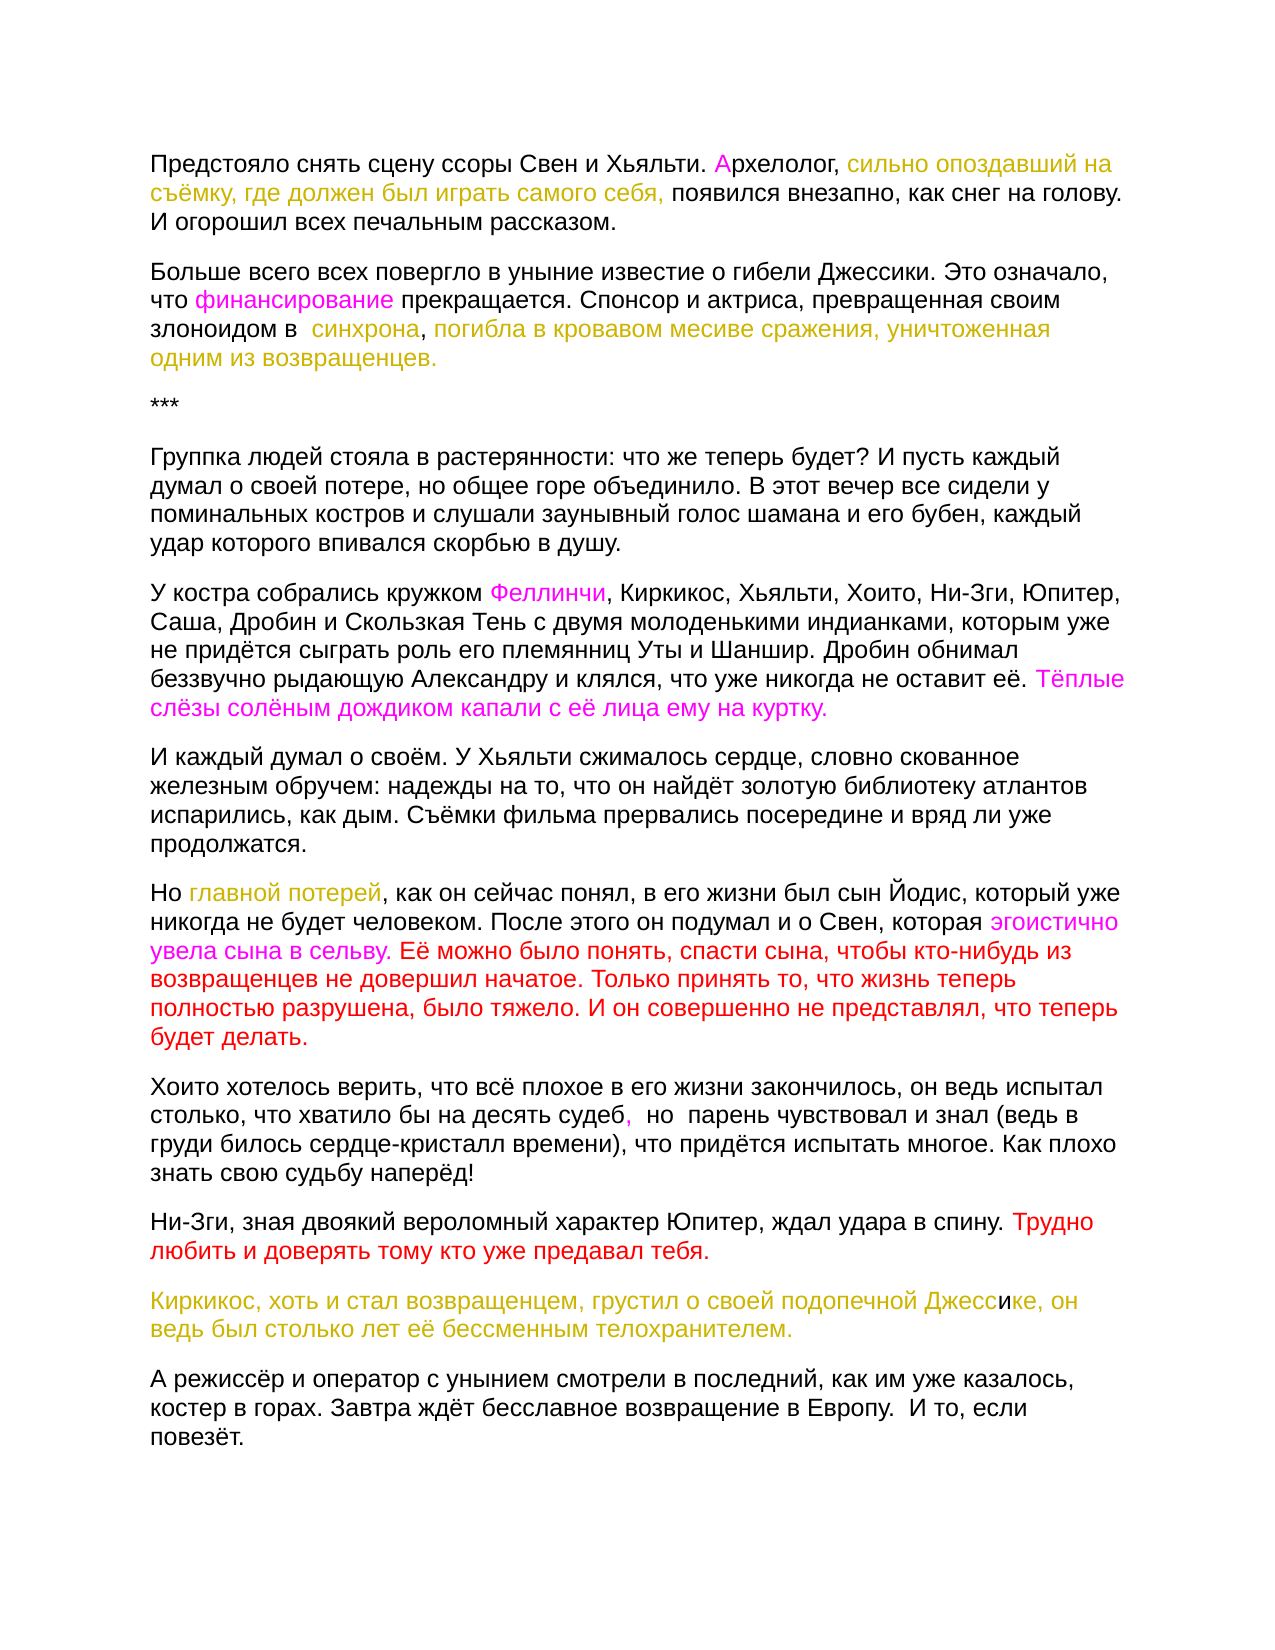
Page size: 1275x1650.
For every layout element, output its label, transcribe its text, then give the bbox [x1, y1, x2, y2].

text Но главной потерей, как он сейчас понял, в его жизни был сын Йодис, который уже никогда не будет человеком. После этого он подумал и о Свен, которая эгоистично увела сына в сельву. Её можно было понять, спасти сына, чтобы кто-нибудь из возвращенцев не довершил начатое. Только принять то, что жизнь теперь полностью разрушена, было тяжело. И он совершенно не представлял, что теперь будет делать. [150, 879, 1125, 1051]
text У костра собрались кружком Феллинчи, Киркикос, Хьяльти, Хоито, Ни-Зги, Юпитер, Саша, Дробин и Скользкая Тень с двумя молоденькими индианками, которым уже не придётся сыграть роль его племянниц Уты и Шаншир. Дробин обнимал беззвучно рыдающую Александру и клялся, что уже никогда не оставит её. Тёплые слёзы солёным дождиком капали с её лица ему на куртку. [150, 578, 1125, 722]
text А режиссёр и оператор с унынием смотрели в последний, как им уже казалось, костер в горах. Завтра ждёт бесславное возвращение в Европу. И то, если повезёт. [150, 1364, 1125, 1451]
text Хоито хотелось верить, что всё плохое в его жизни закончилось, он ведь испытал столько, что хватило бы на десять судеб, но парень чувствовал и знал (ведь в груди билось сердце-кристалл времени), что придётся испытать многое. Как плохо знать свою судьбу наперёд! [150, 1072, 1125, 1187]
text Больше всего всех повергло в уныние известие о гибели Джессики. Это означало, что финансирование прекращается. Спонсор и актриса, превращенная своим злоноидом в синхрона, погибла в кровавом месиве сражения, уничтоженная одним из возвращенцев. [150, 257, 1125, 372]
text *** [150, 393, 1125, 422]
text И каждый думал о своём. У Хьяльти сжималось сердце, словно скованное железным обручем: надежды на то, что он найдёт золотую библиотеку атлантов испарились, как дым. Съёмки фильма прервались посередине и вряд ли уже продолжатся. [150, 743, 1125, 858]
text Киркикос, хоть и стал возвращенцем, грустил о своей подопечной Джессике, он ведь был столько лет её бессменным телохранителем. [150, 1286, 1125, 1344]
text Группка людей стояла в растерянности: что же теперь будет? И пусть каждый думал о своей потере, но общее горе объединило. В этот вечер все сидели у поминальных костров и слушали заунывный голос шамана и его бубен, каждый удар которого впивался скорбью в душу. [150, 442, 1125, 557]
text Ни-Зги, зная двоякий вероломный характер Юпитер, ждал удара в спину. Трудно любить и доверять тому кто уже предавал тебя. [150, 1208, 1125, 1265]
text Предстояло снять сцену ссоры Свен и Хьяльти. Архелолог, сильно опоздавший на съёмку, где должен был играть самого себя, появился внезапно, как снег на голову. И огорошил всех печальным рассказом. [150, 150, 1125, 236]
